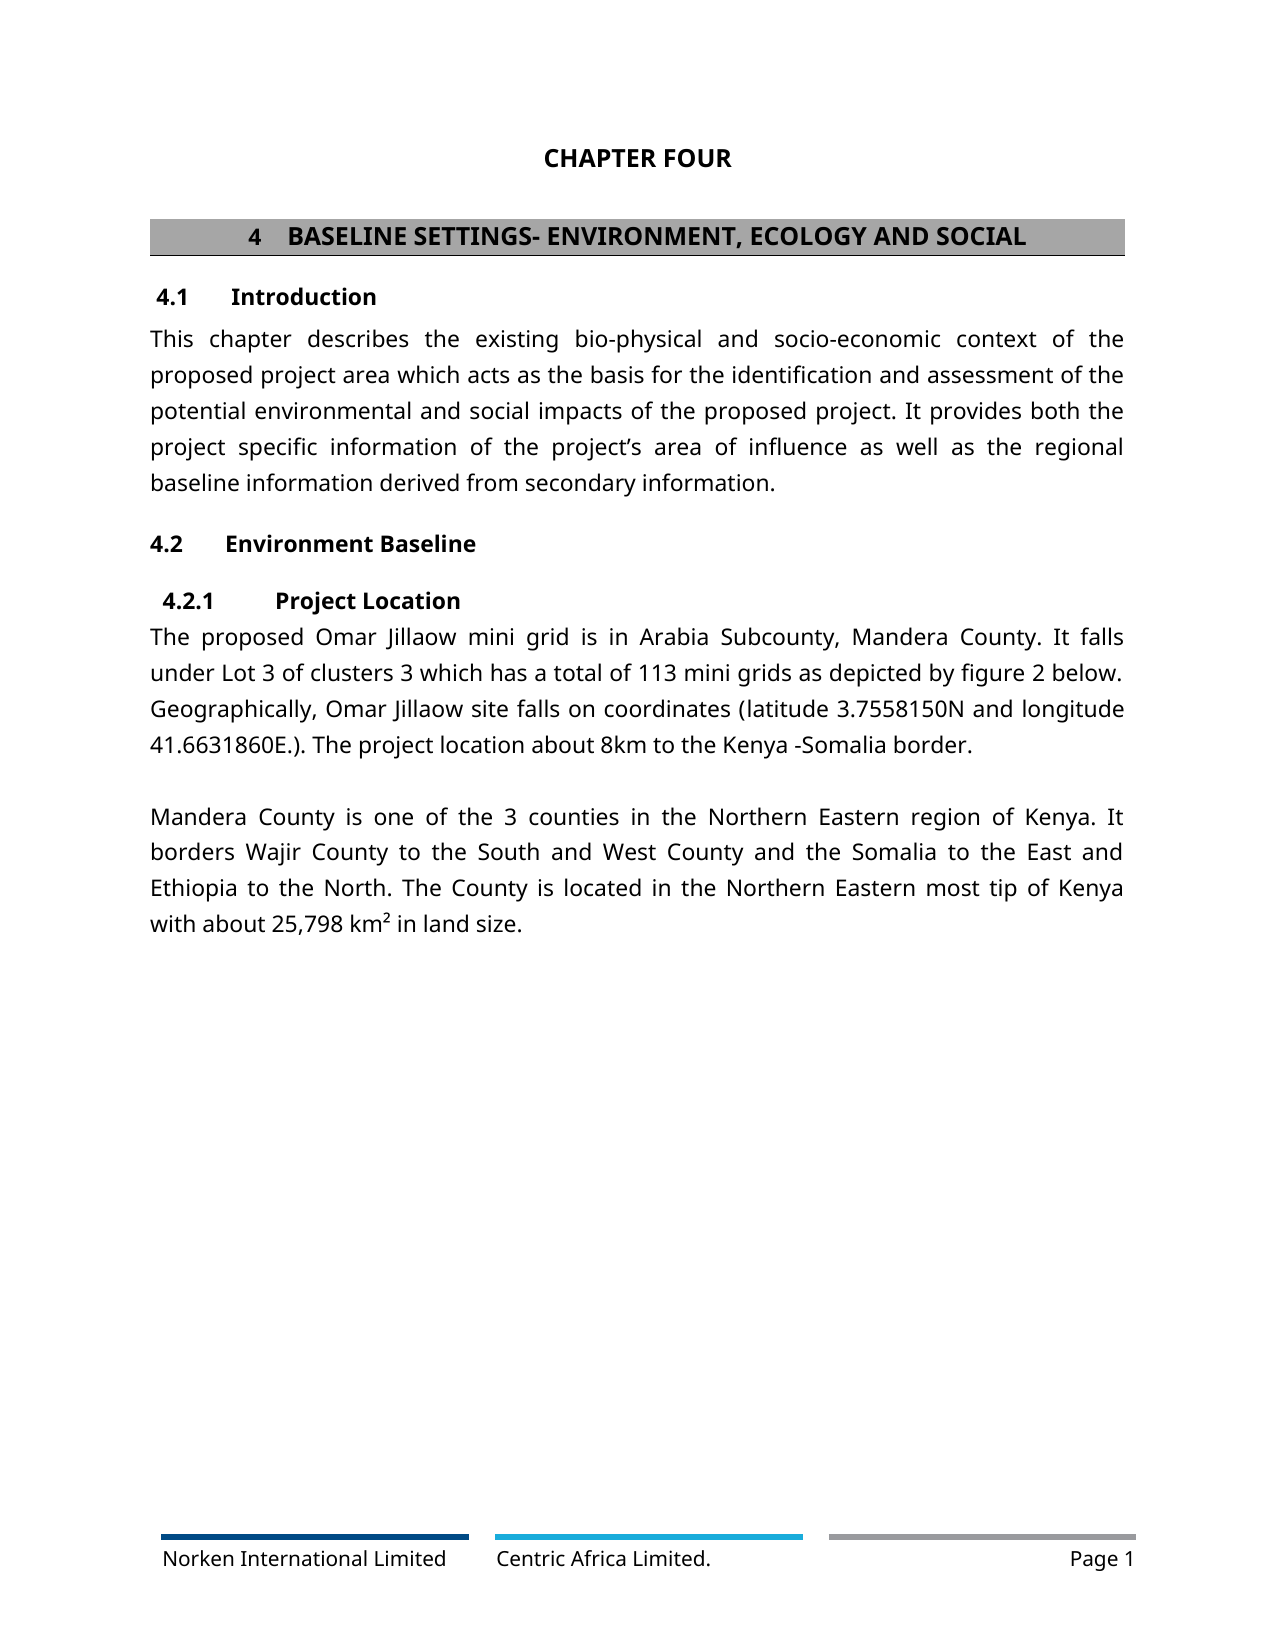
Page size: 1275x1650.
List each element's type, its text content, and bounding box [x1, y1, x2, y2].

text This chapter describes the existing bio-physical and socio-economic context of the proposed project area which acts as the basis for the identification and assessment of the potential environmental and social impacts of the proposed project. It provides both the project specific information of the project’s area of influence as well as the regional baseline information derived from secondary information. [150, 323, 1125, 498]
subtitle Environment Baseline [150, 528, 1125, 559]
text The proposed Omar Jillaow mini grid is in Arabia Subcounty, Mandera County. It falls under Lot 3 of clusters 3 which has a total of 113 mini grids as depicted by figure 2 below. Geographically, Omar Jillaow site falls on coordinates (latitude 3.7558150N and longitude 41.6631860E.). The project location about 8km to the Kenya -Somalia border. [150, 621, 1125, 760]
subtitle Introduction [156, 281, 1125, 312]
subtitle BASELINE SETTINGS- ENVIRONMENT, ECOLOGY AND SOCIAL [150, 219, 1125, 255]
subtitle Project Location [162, 585, 1125, 616]
text CHAPTER FOUR [150, 141, 1125, 175]
text Mandera County is one of the 3 counties in the Northern Eastern region of Kenya. It borders Wajir County to the South and West County and the Somalia to the East and Ethiopia to the North. The County is located in the Northern Eastern most tip of Kenya with about 25,798 km² in land size. [150, 800, 1125, 939]
